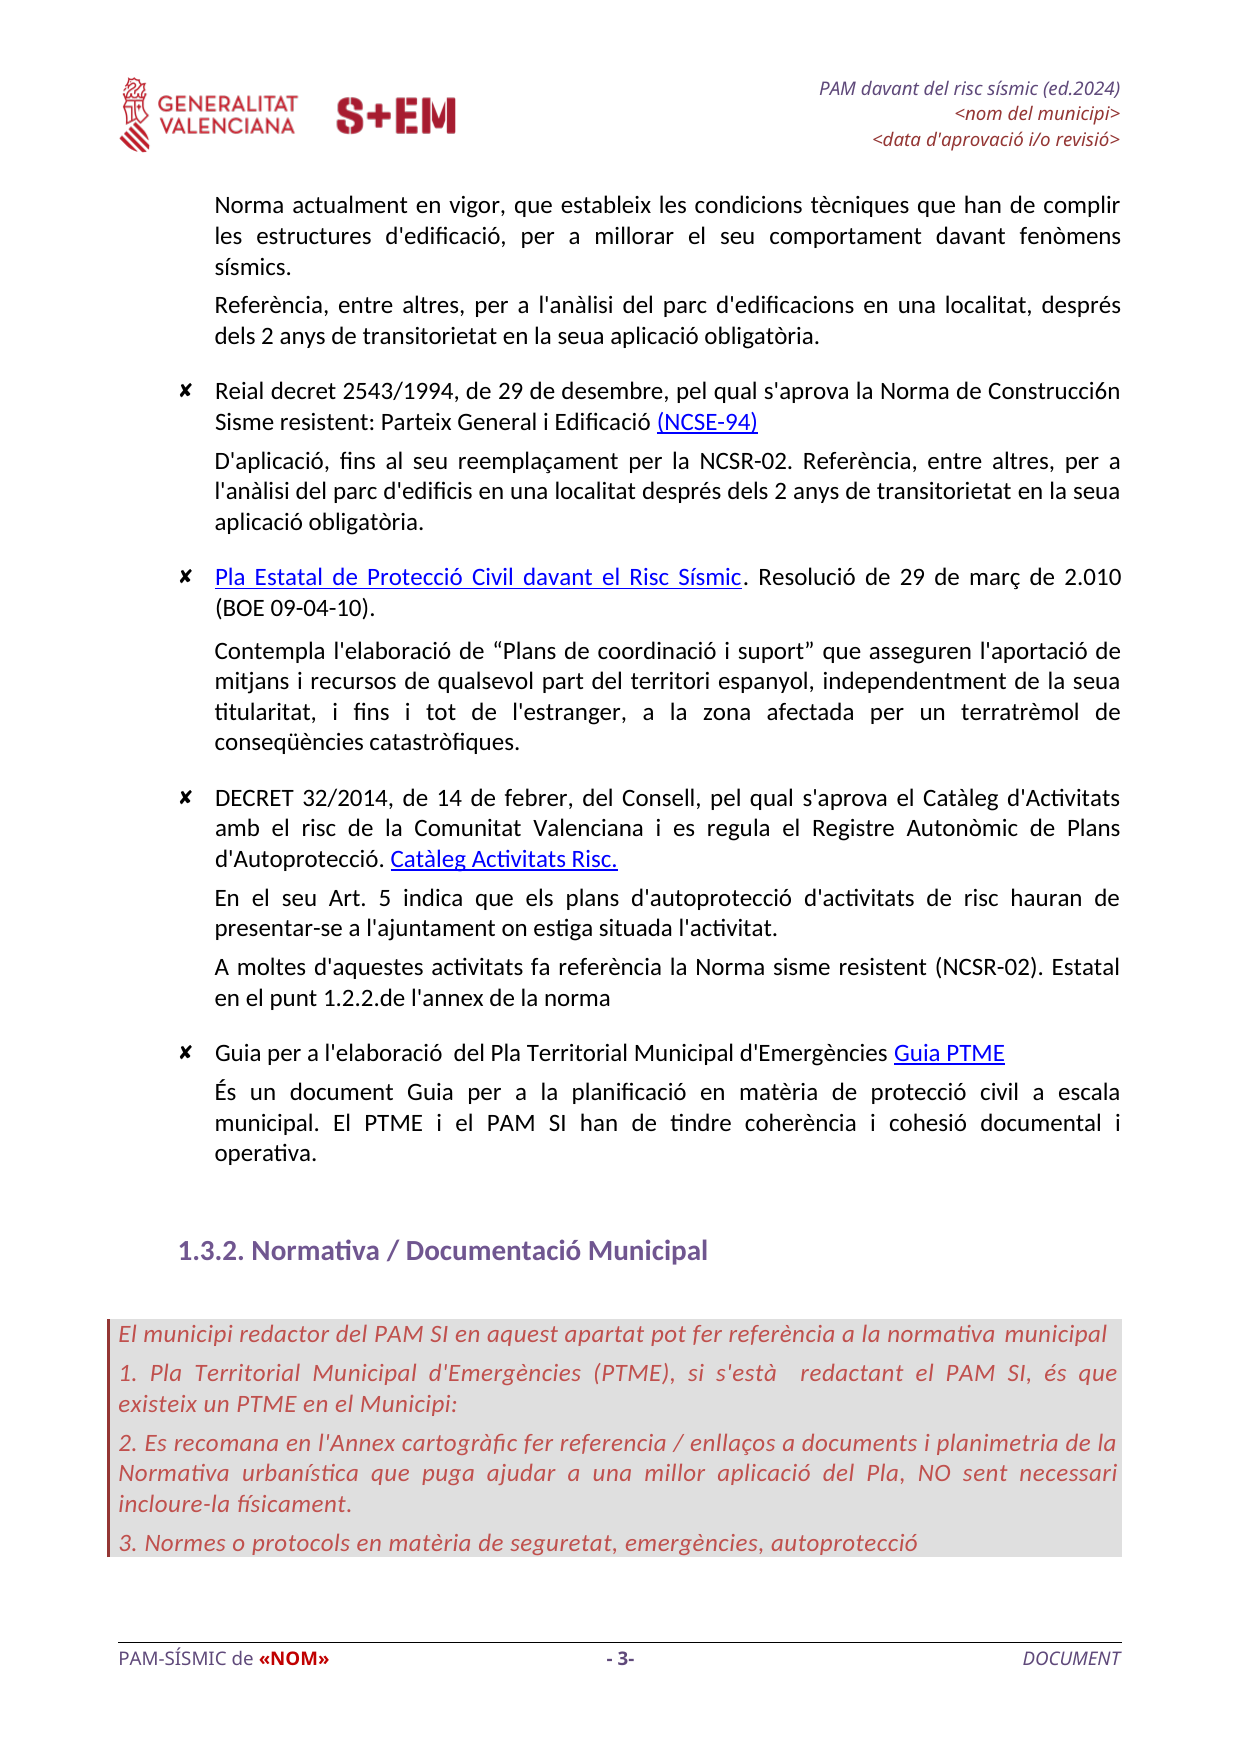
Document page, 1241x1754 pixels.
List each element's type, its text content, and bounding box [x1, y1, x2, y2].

list Pla Estatal de Protecció Civil davant el Risc Sísmic. Resolució de 29 de març de 2.010 (BOE 09-04-10). [177, 561, 1122, 622]
list Guia per a l'elaboració del Pla Territorial Municipal d'Emergències Guia PTME [177, 1037, 1122, 1068]
text 3. Normes o protocols en matèria de seguretat, emergències, autoprotecció [110, 1527, 1122, 1557]
list DECRET 32/2014, de 14 de febrer, del Consell, pel qual s'aprova el Catàleg d'Activitats amb el risc de la Comunitat Valenciana i es regula el Registre Autonòmic de Plans d'Autoprotecció. Catàleg Activitats Risc. [177, 782, 1122, 874]
text El municipi redactor del PAM SI en aquest apartat pot fer referència a la normativa municipal [110, 1319, 1122, 1349]
text D'aplicació, fins al seu reemplaçament per la NCSR-02. Referència, entre altres, per a l'anàlisi del parc d'edificis en una localitat després dels 2 anys de transitorietat en la seua aplicació obligatòria. [214, 445, 1122, 536]
text A moltes d'aquestes activitats fa referència la Norma sisme resistent (NCSR-02). Estatal en el punt 1.2.2.de l'annex de la norma [214, 951, 1122, 1012]
picture [118, 75, 458, 154]
list Reial decret 2543/1994, de 29 de desembre, pel qual s'aprova la Norma de Construcci6n Sisme resistent: Parteix General i Edificació (NCSE-94) [177, 376, 1122, 437]
subtitle 1.3.2. Normativa / Documentació Municipal [177, 1232, 1122, 1267]
text En el seu Art. 5 indica que els plans d'autoprotecció d'activitats de risc hauran de presentar-se a l'ajuntament on estiga situada l'activitat. [214, 882, 1122, 943]
text 1. Pla Territorial Municipal d'Emergències (PTME), si s'està redactant el PAM SI, és que existeix un PTME en el Municipi: [110, 1357, 1122, 1418]
text Contempla l'elaboració de “Plans de coordinació i suport” que asseguren l'aportació de mitjans i recursos de qualsevol part del territori espanyol, independentment de la seua titularitat, i fins i tot de l'estranger, a la zona afectada per un terratrèmol de conseqüències catastròfiques. [214, 635, 1122, 757]
text 2. Es recomana en l'Annex cartogràfic fer referencia / enllaços a documents i planimetria de la Normativa urbanística que puga ajudar a una millor aplicació del Pla, NO sent necessari incloure-la físicament. [110, 1427, 1122, 1518]
text Norma actualment en vigor, que estableix les condicions tècniques que han de complir les estructures d'edificació, per a millorar el seu comportament davant fenòmens sísmics. [214, 189, 1122, 281]
text És un document Guia per a la planificació en matèria de protecció civil a escala municipal. El PTME i el PAM SI han de tindre coherència i cohesió documental i operativa. [214, 1076, 1122, 1168]
text Referència, entre altres, per a l'anàlisi del parc d'edificacions en una localitat, després dels 2 anys de transitorietat en la seua aplicació obligatòria. [214, 289, 1122, 351]
